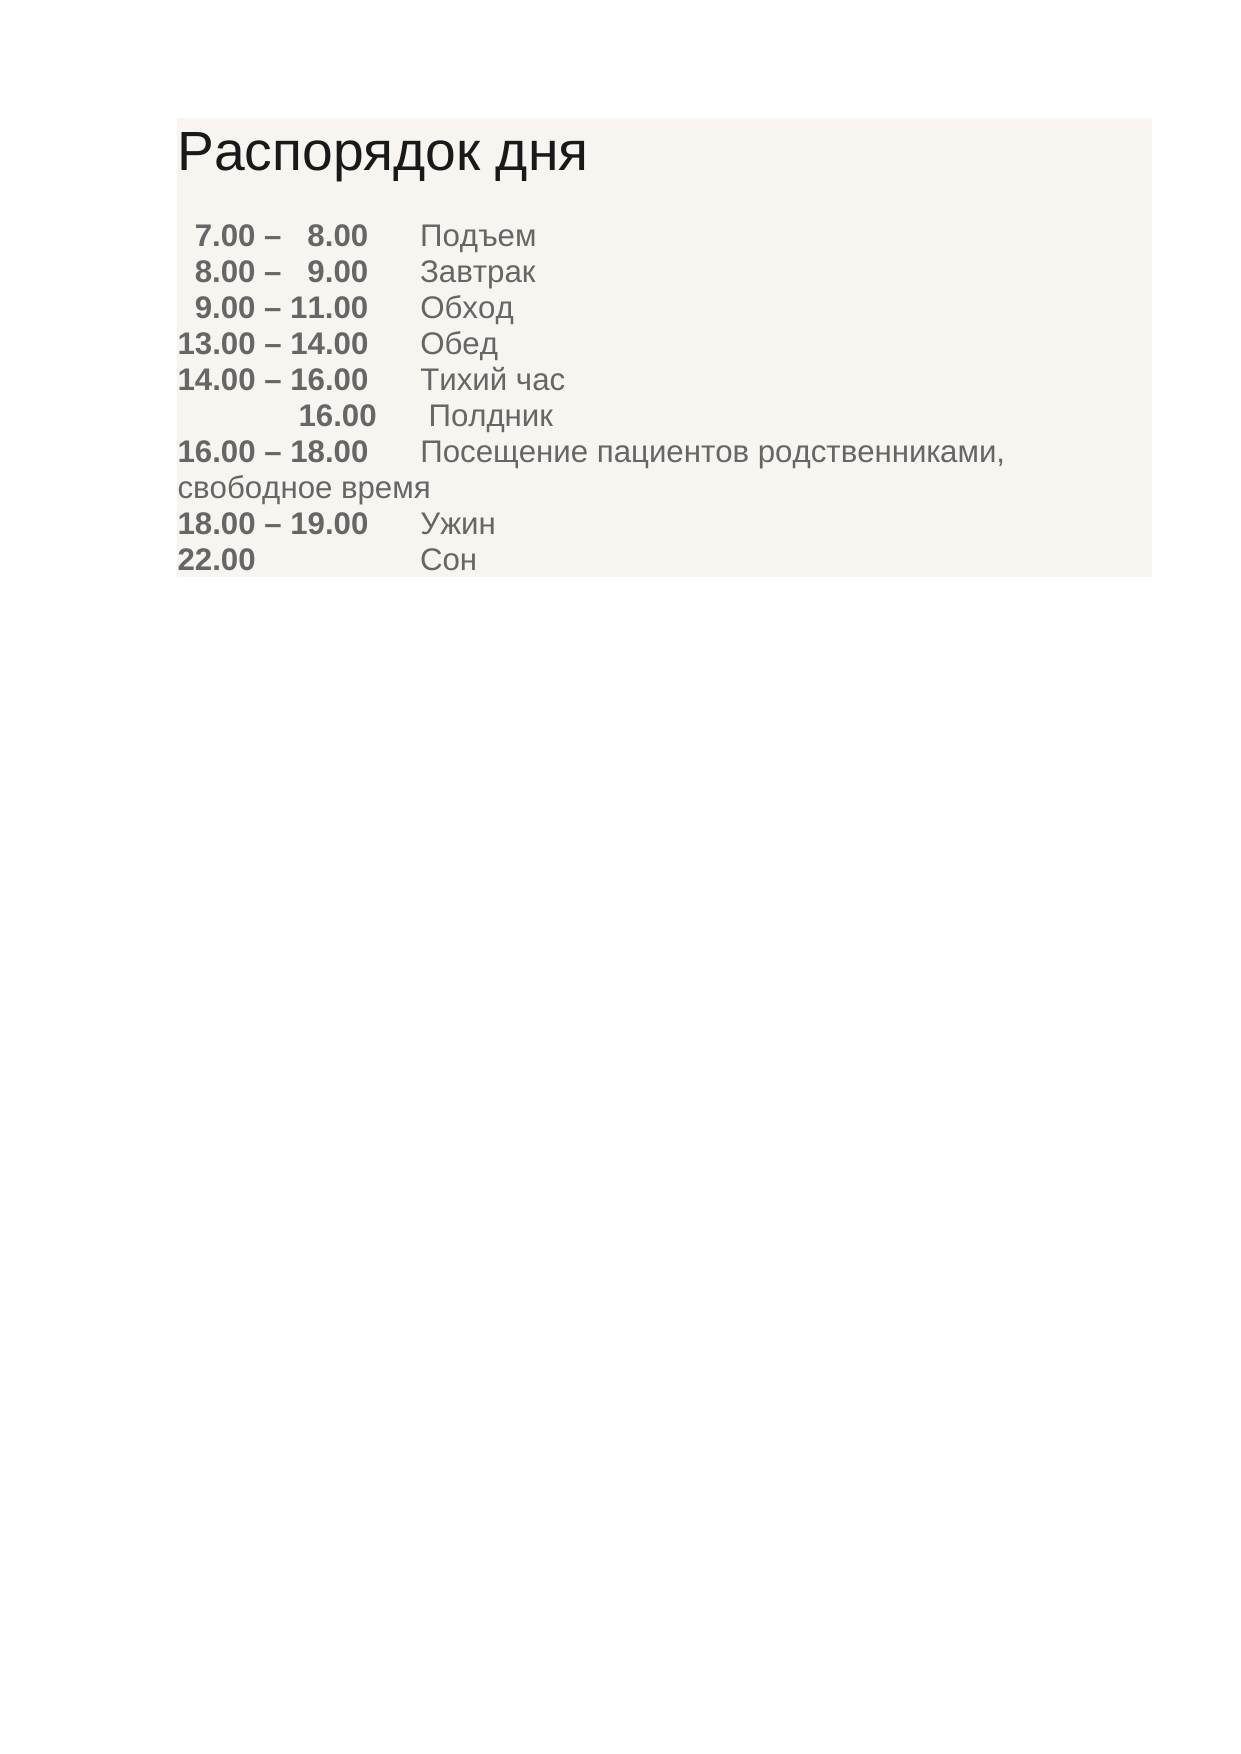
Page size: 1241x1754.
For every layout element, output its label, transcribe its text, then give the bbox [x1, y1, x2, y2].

text 7.00 – 8.00 Подъем 8.00 – 9.00 Завтрак 9.00 – 11.00 Обход 13.00 – 14.00 Обед 14.00 – 16.00 Тихий час 16.00 Полдник 16.00 – 18.00 Посещение пациентов родственниками, свободное время 18.00 – 19.00 Ужин 22.00 Сон [177, 217, 1152, 577]
text Распорядок дня [177, 118, 1152, 182]
